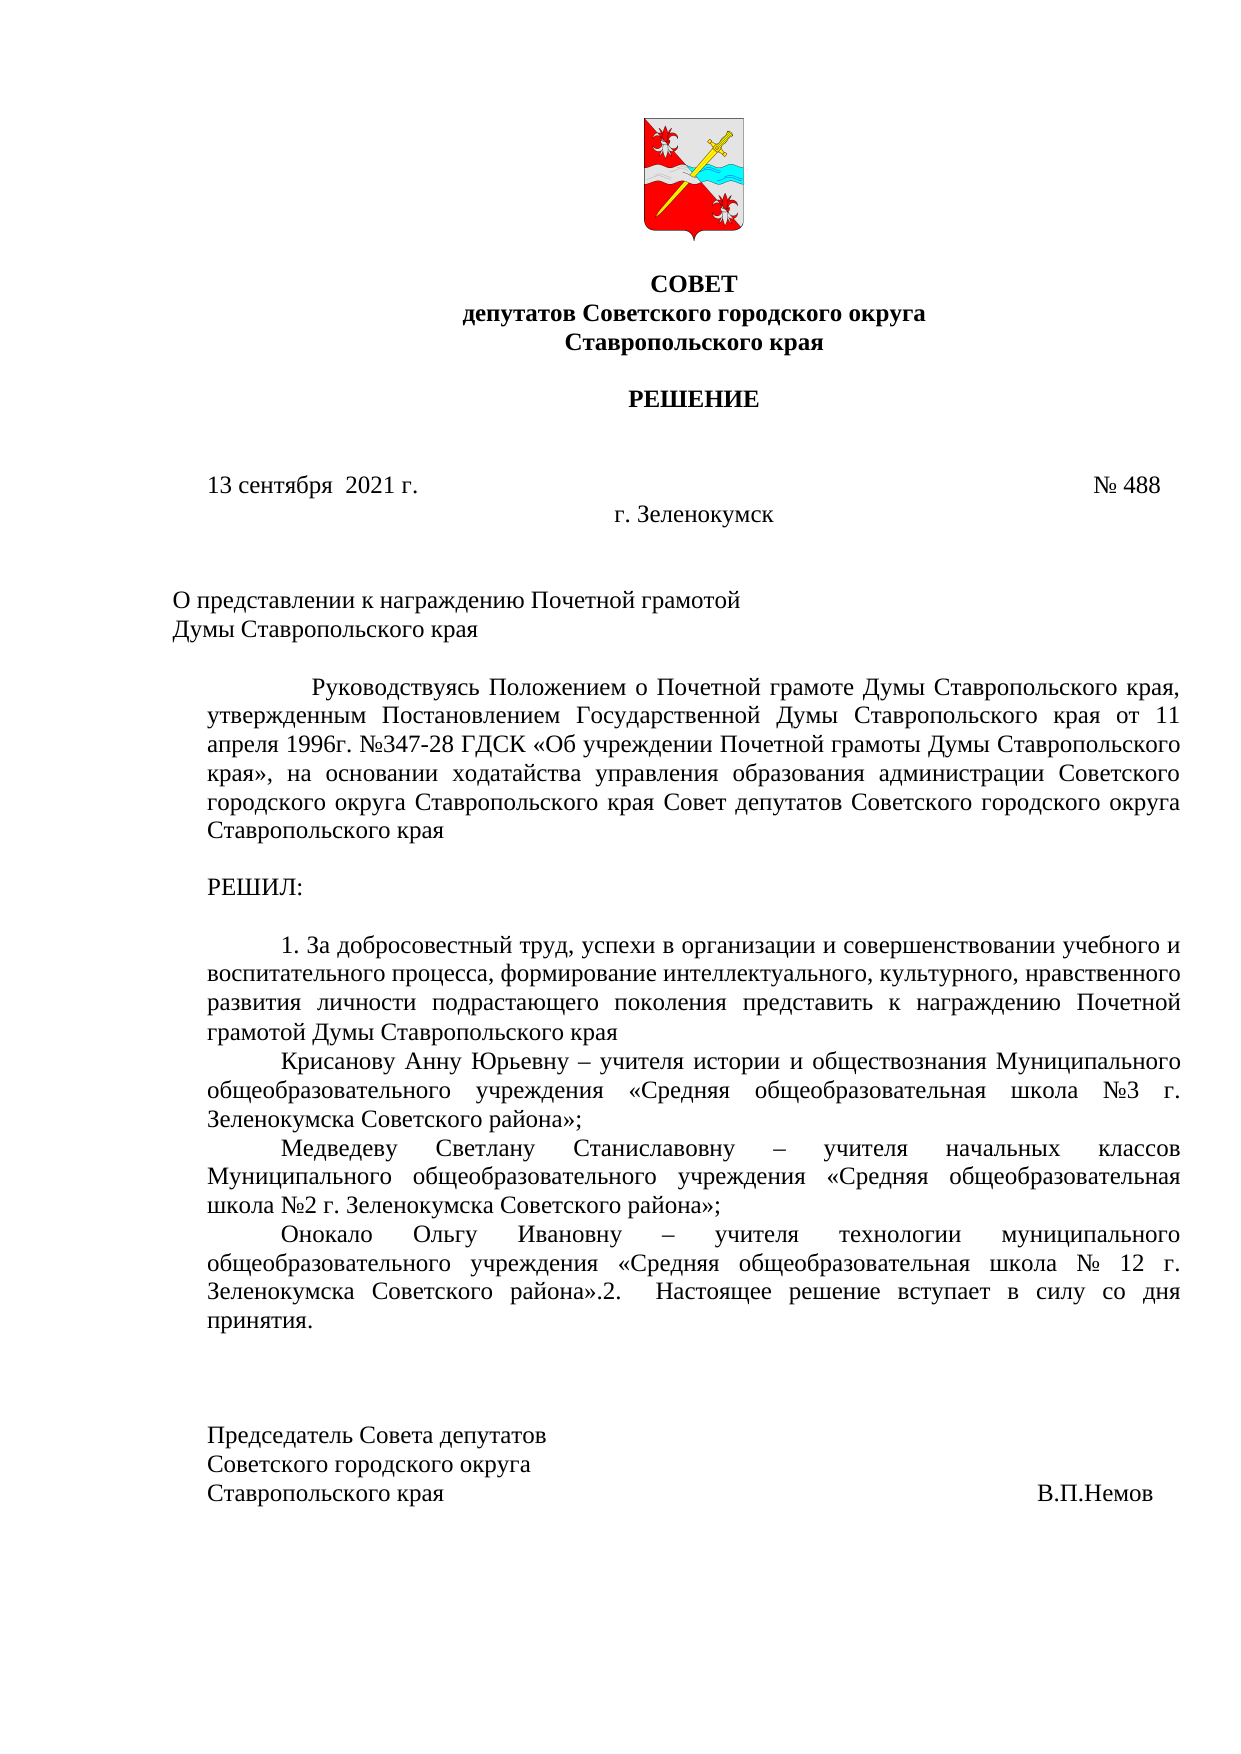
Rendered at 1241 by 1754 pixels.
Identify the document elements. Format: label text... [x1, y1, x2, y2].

text Онокало Ольгу Ивановну – учителя технологии муниципального общеобразовательного учреждения «Средняя общеобразовательная школа № 12 г. Зеленокумска Советского района».2. Настоящее решение вступает в силу со дня принятия. [207, 1219, 1181, 1334]
text СОВЕТ [207, 269, 1181, 298]
text О представлении к награждению Почетной грамотой [172, 585, 1181, 614]
picture [644, 118, 744, 241]
text Медведеву Светлану Станиславовну – учителя начальных классов Муниципального общеобразовательного учреждения «Средняя общеобразовательная школа №2 г. Зеленокумска Советского района»; [207, 1133, 1181, 1219]
text Думы Ставропольского края [172, 614, 1181, 643]
text Советского городского округа [207, 1449, 1181, 1478]
text Крисанову Анну Юрьевну – учителя истории и обществознания Муниципального общеобразовательного учреждения «Средняя общеобразовательная школа №3 г. Зеленокумска Советского района»; [207, 1046, 1181, 1133]
text Ставропольского края [207, 327, 1181, 355]
text РЕШЕНИЕ [207, 384, 1181, 413]
text 1. За добросовестный труд, успехи в организации и совершенствовании учебного и воспитательного процесса, формирование интеллектуального, культурного, нравственного развития личности подрастающего поколения представить к награждению Почетной грамотой Думы Ставропольского края [207, 930, 1181, 1046]
text Председатель Совета депутатов [207, 1420, 1181, 1449]
text 13 сентября 2021 г. № 488 [207, 470, 1181, 499]
text РЕШИЛ: [207, 872, 1181, 901]
text Руководствуясь Положением о Почетной грамоте Думы Ставропольского края, утвержденным Постановлением Государственной Думы Ставропольского края от 11 апреля 1996г. №347-28 ГДСК «Об учреждении Почетной грамоты Думы Ставропольского края», на основании ходатайства управления образования администрации Советского городского округа Ставропольского края Совет депутатов Советского городского округа Ставропольского края [207, 672, 1181, 844]
text депутатов Советского городского округа [207, 298, 1181, 327]
text Ставропольского края В.П.Немов [207, 1478, 1181, 1506]
text г. Зеленокумск [207, 499, 1181, 528]
